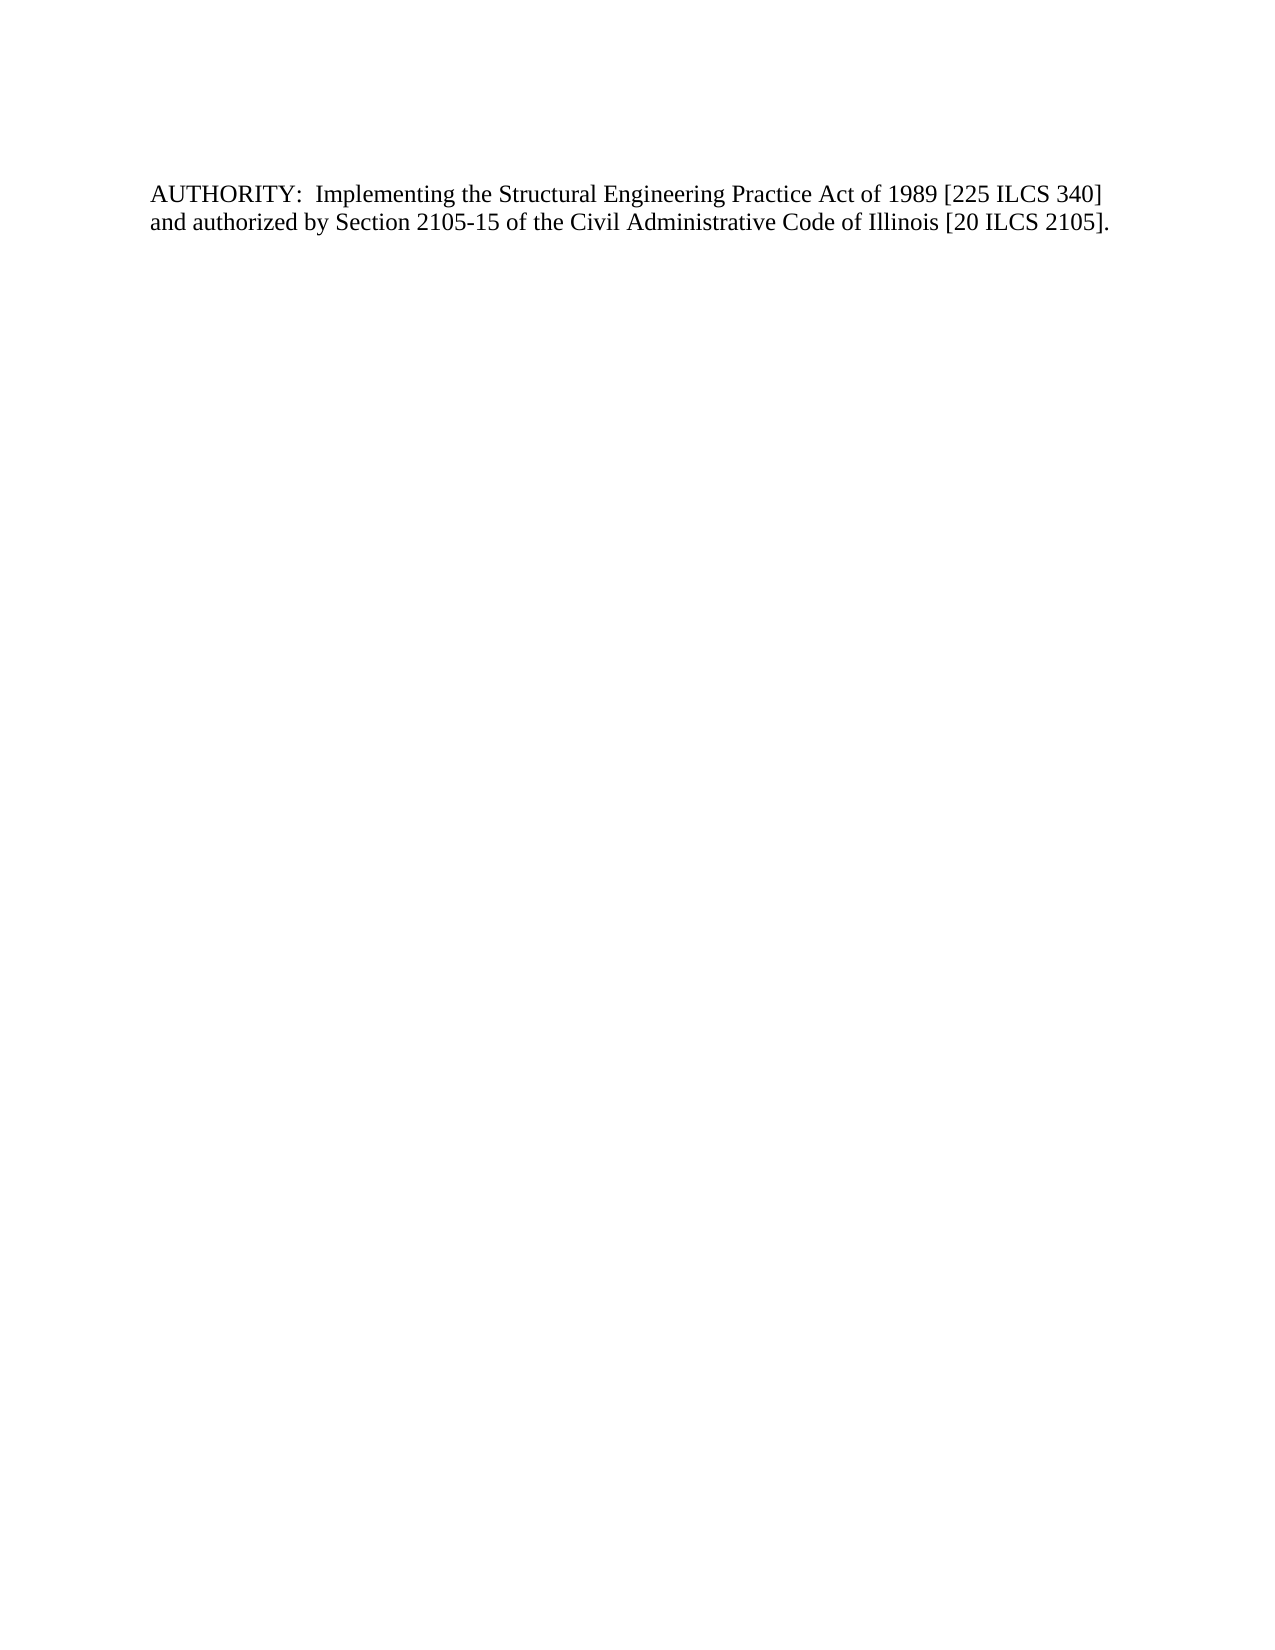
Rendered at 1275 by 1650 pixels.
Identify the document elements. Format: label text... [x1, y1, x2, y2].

text AUTHORITY: Implementing the Structural Engineering Practice Act of 1989 [225 ILCS 340] and authorized by Section 2105-15 of the Civil Administrative Code of Illinois [20 ILCS 2105]. [150, 179, 1125, 236]
